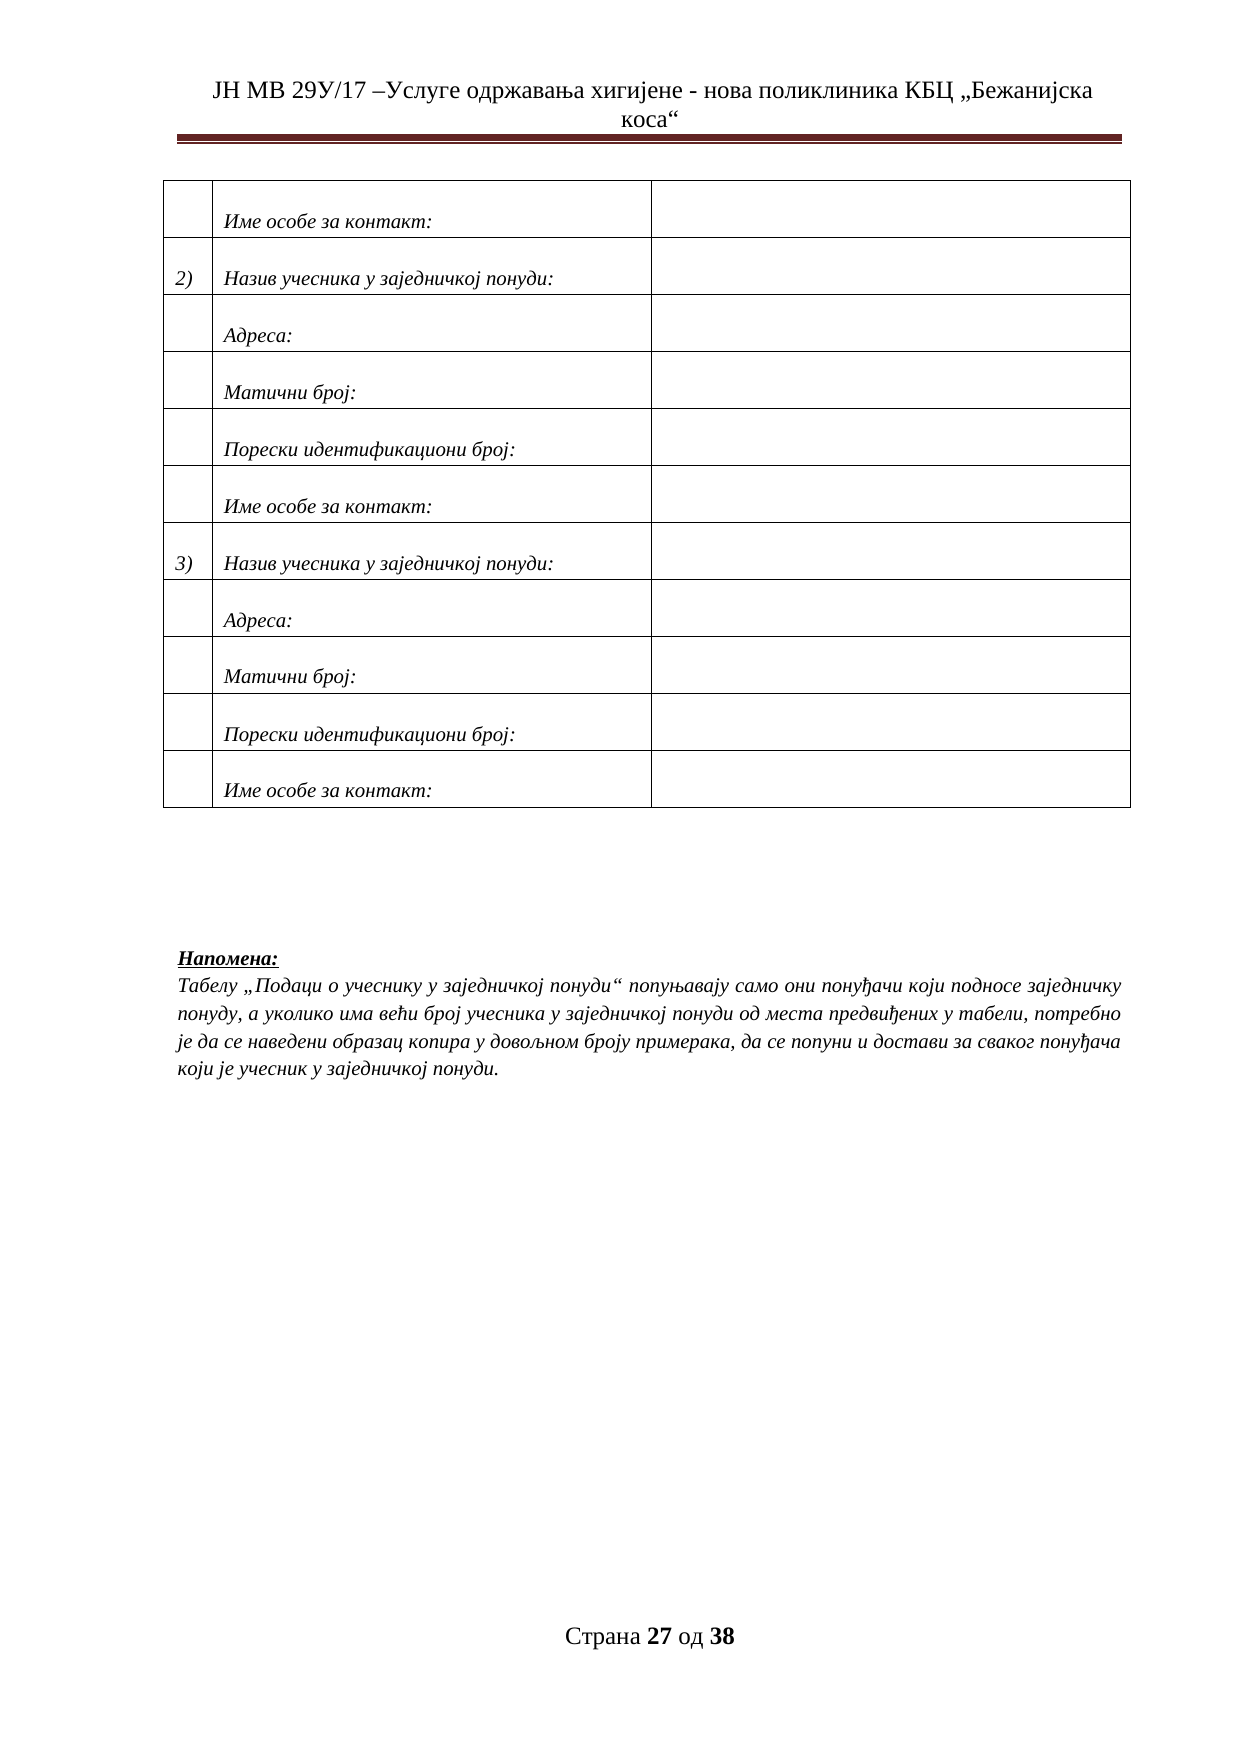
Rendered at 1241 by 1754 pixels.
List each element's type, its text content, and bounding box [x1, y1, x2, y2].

table_cell [652, 181, 1130, 237]
table_cell Адреса: [213, 295, 651, 351]
table_cell [652, 694, 1130, 750]
table_cell [652, 751, 1130, 807]
table_cell Име особе за контакт: [213, 181, 651, 237]
table_cell Матични број: [213, 637, 651, 693]
table_cell [164, 295, 212, 351]
table_cell Назив учесника у заједничкој понуди: [213, 523, 651, 579]
table_cell Назив учесника у заједничкој понуди: [213, 238, 651, 294]
table_cell [652, 238, 1130, 294]
table_cell Порески идентификациони број: [213, 694, 651, 750]
table_cell 2) [164, 238, 212, 294]
table_cell [164, 751, 212, 807]
table_cell [652, 352, 1130, 408]
table_cell [652, 295, 1130, 351]
table_cell [164, 466, 212, 522]
text Напомена: [177, 946, 1122, 970]
table_cell [164, 409, 212, 465]
table_cell Матични број: [213, 352, 651, 408]
table_cell [652, 409, 1130, 465]
table_cell [652, 523, 1130, 579]
table_cell [652, 637, 1130, 693]
table_cell Порески идентификациони број: [213, 409, 651, 465]
table_cell Име особе за контакт: [213, 751, 651, 807]
table_cell [164, 181, 212, 237]
text Табелу „Подаци о учеснику у заједничкој понуди“ попуњавају само они понуђачи који подносе заједничку понуду, а уколико има већи број учесника у заједничкој понуди од места предвиђених у табели, потребно је да се наведени образац копира у довољном броју примерака, да се попуни и достави за сваког понуђача који је учесник у заједничкој понуди. [177, 973, 1122, 1080]
table_cell [164, 580, 212, 636]
table_cell [652, 466, 1130, 522]
table_cell [164, 637, 212, 693]
table_cell [652, 580, 1130, 636]
table_cell 3) [164, 523, 212, 579]
table_cell Име особе за контакт: [213, 466, 651, 522]
table_cell [164, 694, 212, 750]
table_cell Адреса: [213, 580, 651, 636]
table_cell [164, 352, 212, 408]
